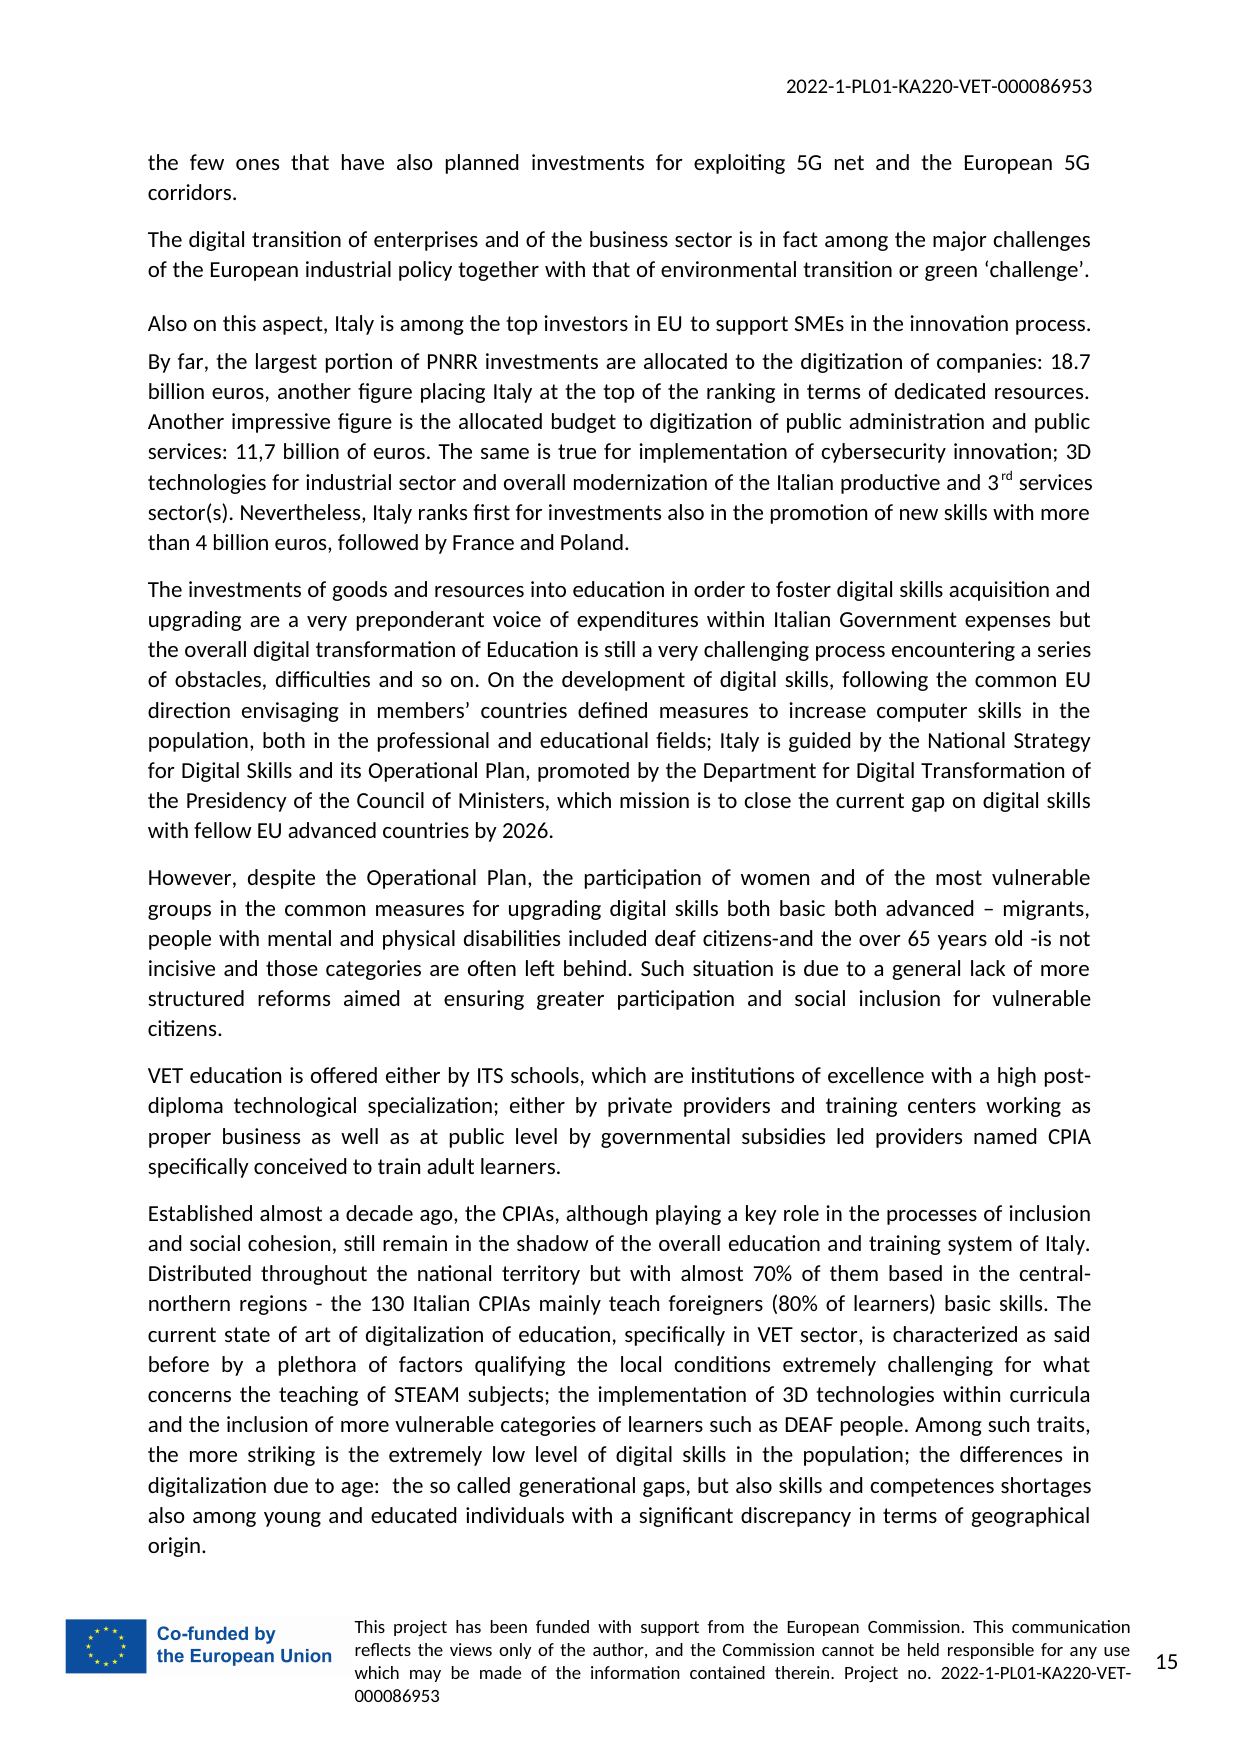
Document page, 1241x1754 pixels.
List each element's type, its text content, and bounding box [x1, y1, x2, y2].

text However, despite the Operational Plan, the participation of women and of the most vulnerable groups in the common measures for upgrading digital skills both basic both advanced – migrants, people with mental and physical disabilities included deaf citizens-and the over 65 years old -is not incisive and those categories are often left behind. Such situation is due to a general lack of more structured reforms aimed at ensuring greater participation and social inclusion for vulnerable citizens. [148, 863, 1093, 1043]
picture [62, 1616, 352, 1677]
text The digital transition of enterprises and of the business sector is in fact among the major challenges of the European industrial policy together with that of environmental transition or green ‘challenge’. Also on this aspect, Italy is among the top investors in EU to support SMEs in the innovation process. By far, the largest portion of PNRR investments are allocated to the digitization of companies: 18.7 billion euros, another figure placing Italy at the top of the ranking in terms of dedicated resources. Another impressive figure is the allocated budget to digitization of public administration and public services: 11,7 billion of euros. The same is true for implementation of cybersecurity innovation; 3D technologies for industrial sector and overall modernization of the Italian productive and 3rd services sector(s). Nevertheless, Italy ranks first for investments also in the promotion of new skills with more than 4 billion euros, followed by France and Poland. [148, 225, 1093, 556]
text The investments of goods and resources into education in order to foster digital skills acquisition and upgrading are a very preponderant voice of expenditures within Italian Government expenses but the overall digital transformation of Education is still a very challenging process encountering a series of obstacles, difficulties and so on. On the development of digital skills, following the common EU direction envisaging in members’ countries defined measures to increase computer skills in the population, both in the professional and educational fields; Italy is guided by the National Strategy for Digital Skills and its Operational Plan, promoted by the Department for Digital Transformation of the Presidency of the Council of Ministers, which mission is to close the current gap on digital skills with fellow EU advanced countries by 2026. [148, 575, 1093, 845]
text VET education is offered either by ITS schools, which are institutions of excellence with a high post-diploma technological specialization; either by private providers and training centers working as proper business as well as at public level by governmental subsidies led providers named CPIA specifically conceived to train adult learners. [148, 1061, 1093, 1180]
text Established almost a decade ago, the CPIAs, although playing a key role in the processes of inclusion and social cohesion, still remain in the shadow of the overall education and training system of Italy. Distributed throughout the national territory but with almost 70% of them based in the central-northern regions - the 130 Italian CPIAs mainly teach foreigners (80% of learners) basic skills. The current state of art of digitalization of education, specifically in VET sector, is characterized as said before by a plethora of factors qualifying the local conditions extremely challenging for what concerns the teaching of STEAM subjects; the implementation of 3D technologies within curricula and the inclusion of more vulnerable categories of learners such as DEAF people. Among such traits, the more striking is the extremely low level of digital skills in the population; the differences in digitalization due to age: the so called generational gaps, but also skills and competences shortages also among young and educated individuals with a significant discrepancy in terms of geographical origin. [148, 1199, 1093, 1559]
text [148, 148, 1093, 206]
